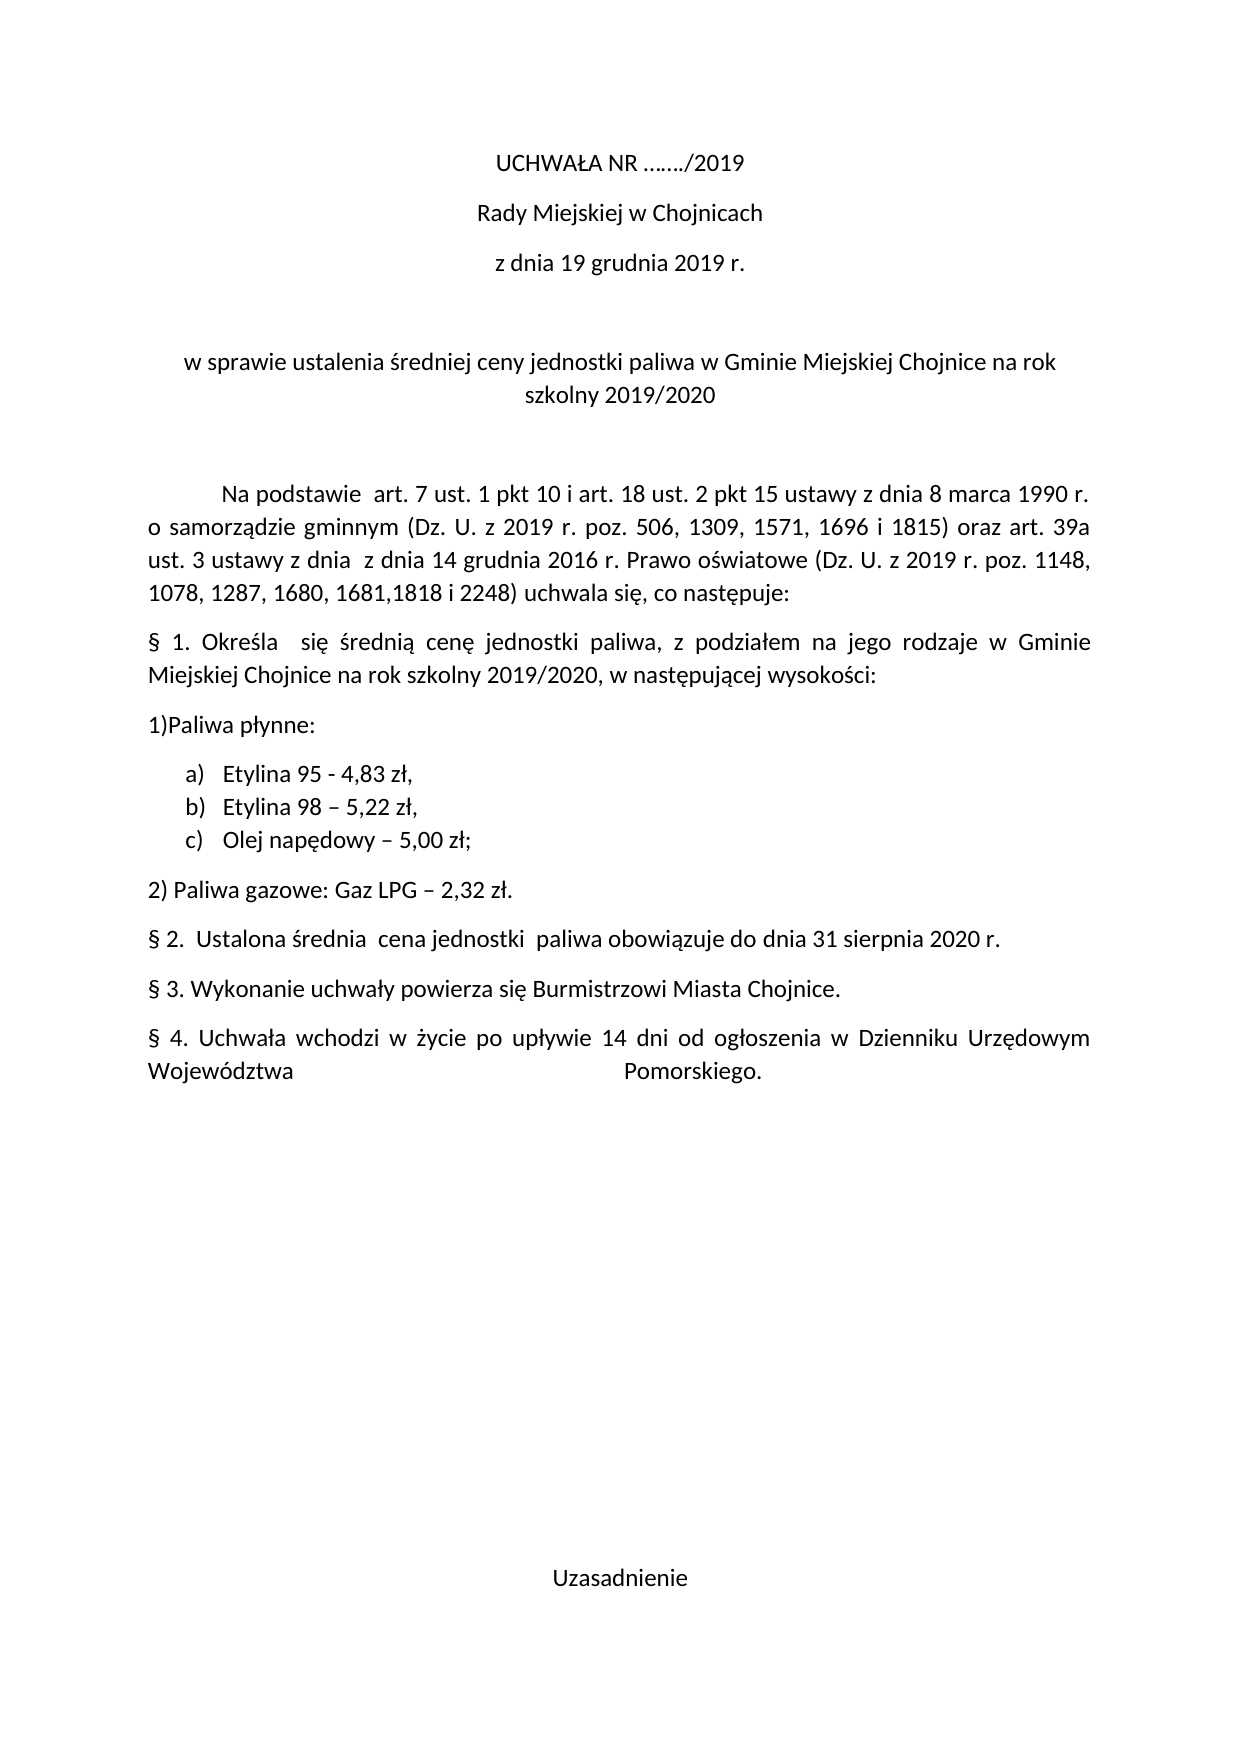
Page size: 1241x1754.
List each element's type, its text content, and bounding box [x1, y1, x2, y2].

list Etylina 95 - 4,83 zł, [185, 758, 1093, 789]
text § 2. Ustalona średnia cena jednostki paliwa obowiązuje do dnia 31 sierpnia 2020 r. [148, 923, 1093, 954]
text Na podstawie art. 7 ust. 1 pkt 10 i art. 18 ust. 2 pkt 15 ustawy z dnia 8 marca 1990 r. o samorządzie gminnym (Dz. U. z 2019 r. poz. 506, 1309, 1571, 1696 i 1815) oraz art. 39a ust. 3 ustawy z dnia z dnia 14 grudnia 2016 r. Prawo oświatowe (Dz. U. z 2019 r. poz. 1148, 1078, 1287, 1680, 1681,1818 i 2248) uchwala się, co następuje: [148, 478, 1093, 607]
text § 1. Określa się średnią cenę jednostki paliwa, z podziałem na jego rodzaje w Gminie Miejskiej Chojnice na rok szkolny 2019/2020, w następującej wysokości: [148, 626, 1093, 690]
text z dnia 19 grudnia 2019 r. [148, 247, 1093, 277]
text § 3. Wykonanie uchwały powierza się Burmistrzowi Miasta Chojnice. [148, 973, 1093, 1003]
text Rady Miejskiej w Chojnicach [148, 197, 1093, 228]
list Etylina 98 – 5,22 zł, [185, 791, 1093, 822]
text w sprawie ustalenia średniej ceny jednostki paliwa w Gminie Miejskiej Chojnice na rok szkolny 2019/2020 [148, 346, 1093, 409]
text 2) Paliwa gazowe: Gaz LPG – 2,32 zł. [148, 874, 1093, 904]
text UCHWAŁA NR ……./2019 [148, 148, 1093, 178]
text 1)Paliwa płynne: [148, 709, 1093, 739]
text § 4. Uchwała wchodzi w życie po upływie 14 dni od ogłoszenia w Dzienniku Urzędowym Województwa Pomorskiego. [148, 1023, 1093, 1116]
list Olej napędowy – 5,00 zł; [185, 824, 1093, 855]
text Uzasadnienie [148, 1562, 1093, 1593]
